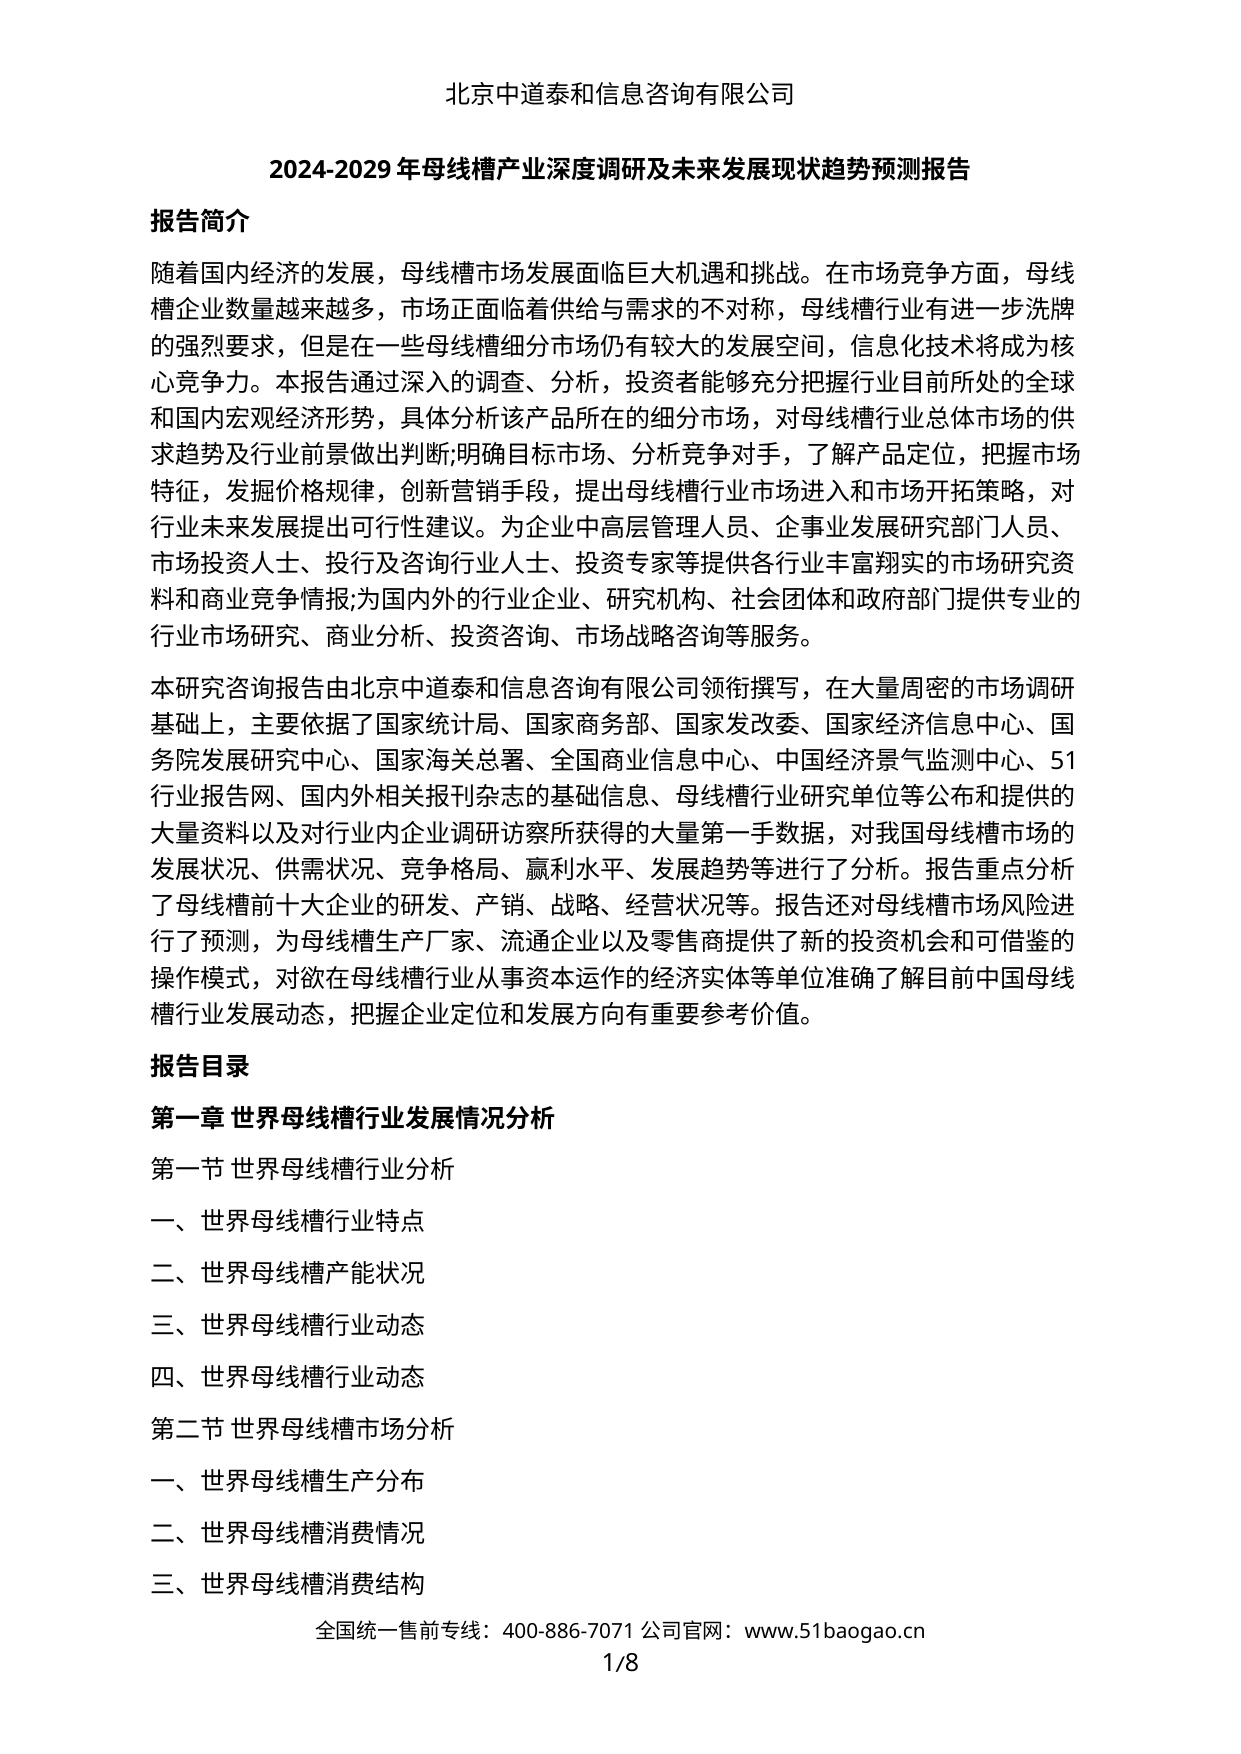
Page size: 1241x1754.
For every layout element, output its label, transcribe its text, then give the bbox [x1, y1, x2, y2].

text 第一章 世界母线槽行业发展情况分析 [150, 1098, 1090, 1134]
text 2024-2029年母线槽产业深度调研及未来发展现状趋势预测报告 [150, 150, 1090, 186]
text 三、世界母线槽消费结构 [150, 1565, 1090, 1601]
text 随着国内经济的发展，母线槽市场发展面临巨大机遇和挑战。在市场竞争方面，母线槽企业数量越来越多，市场正面临着供给与需求的不对称，母线槽行业有进一步洗牌的强烈要求，但是在一些母线槽细分市场仍有较大的发展空间，信息化技术将成为核心竞争力。本报告通过深入的调查、分析，投资者能够充分把握行业目前所处的全球和国内宏观经济形势，具体分析该产品所在的细分市场，对母线槽行业总体市场的供求趋势及行业前景做出判断;明确目标市场、分析竞争对手，了解产品定位，把握市场特征，发掘价格规律，创新营销手段，提出母线槽行业市场进入和市场开拓策略，对行业未来发展提出可行性建议。为企业中高层管理人员、企事业发展研究部门人员、市场投资人士、投行及咨询行业人士、投资专家等提供各行业丰富翔实的市场研究资料和商业竞争情报;为国内外的行业企业、研究机构、社会团体和政府部门提供专业的行业市场研究、商业分析、投资咨询、市场战略咨询等服务。 [150, 254, 1090, 652]
text 第二节 世界母线槽市场分析 [150, 1409, 1090, 1446]
text 报告目录 [150, 1046, 1090, 1082]
text 第一节 世界母线槽行业分析 [150, 1150, 1090, 1186]
text 本研究咨询报告由北京中道泰和信息咨询有限公司领衔撰写，在大量周密的市场调研基础上，主要依据了国家统计局、国家商务部、国家发改委、国家经济信息中心、国务院发展研究中心、国家海关总署、全国商业信息中心、中国经济景气监测中心、51行业报告网、国内外相关报刊杂志的基础信息、母线槽行业研究单位等公布和提供的大量资料以及对行业内企业调研访察所获得的大量第一手数据，对我国母线槽市场的发展状况、供需状况、竞争格局、赢利水平、发展趋势等进行了分析。报告重点分析了母线槽前十大企业的研发、产销、战略、经营状况等。报告还对母线槽市场风险进行了预测，为母线槽生产厂家、流通企业以及零售商提供了新的投资机会和可借鉴的操作模式，对欲在母线槽行业从事资本运作的经济实体等单位准确了解目前中国母线槽行业发展动态，把握企业定位和发展方向有重要参考价值。 [150, 668, 1090, 1031]
text 三、世界母线槽行业动态 [150, 1306, 1090, 1342]
text 一、世界母线槽行业特点 [150, 1202, 1090, 1238]
text 报告简介 [150, 202, 1090, 238]
text 一、世界母线槽生产分布 [150, 1461, 1090, 1497]
text 四、世界母线槽行业动态 [150, 1357, 1090, 1394]
text 二、世界母线槽产能状况 [150, 1254, 1090, 1290]
text 二、世界母线槽消费情况 [150, 1513, 1090, 1549]
